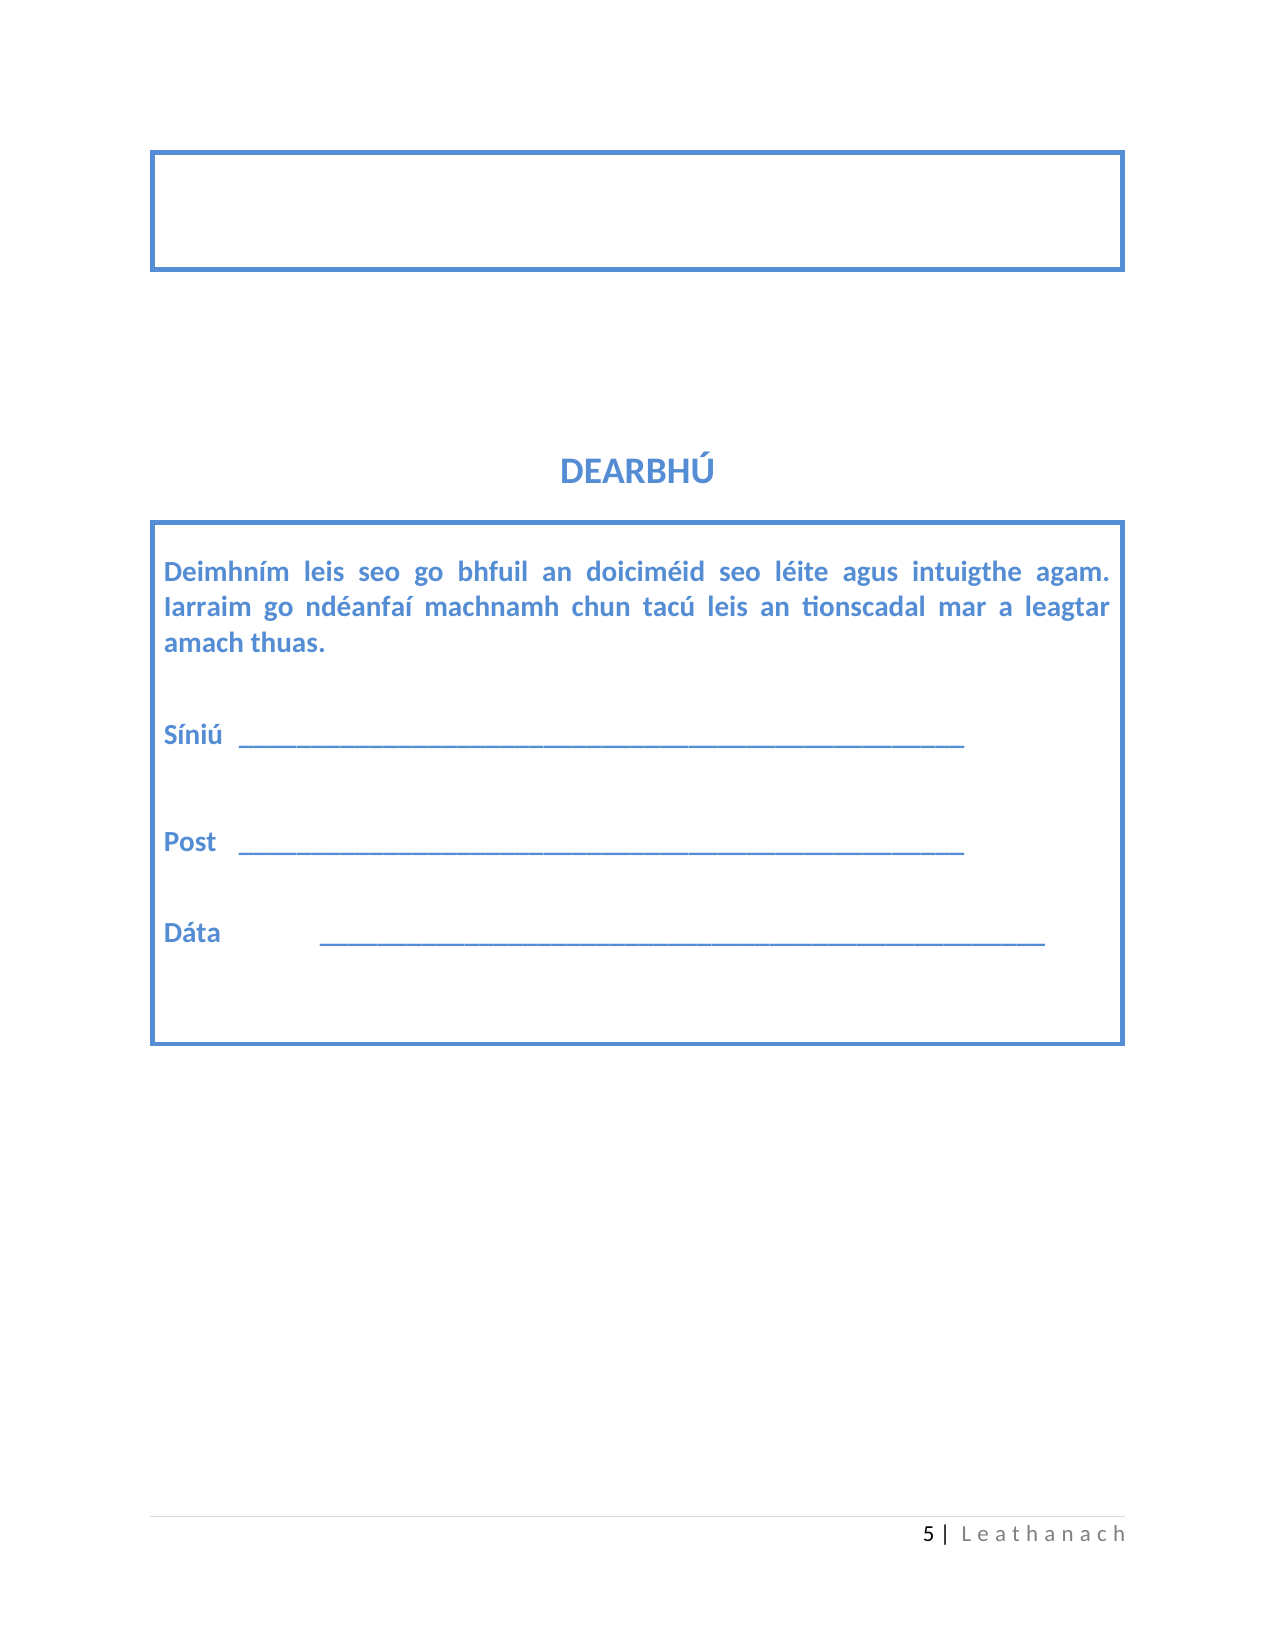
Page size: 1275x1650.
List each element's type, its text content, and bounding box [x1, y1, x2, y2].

table_header Deimhním leis seo go bhfuil an doiciméid seo léite agus intuigthe agam. Iarraim go ndéanfaí machnamh chun tacú leis an tionscadal mar a leagtar amach thuas. Síniú __________________________________________________ Post __________________________________________________ Dáta __________________________________________________ [155, 525, 1120, 1042]
table_header [155, 155, 1120, 267]
text DEARBHÚ [150, 447, 1125, 492]
